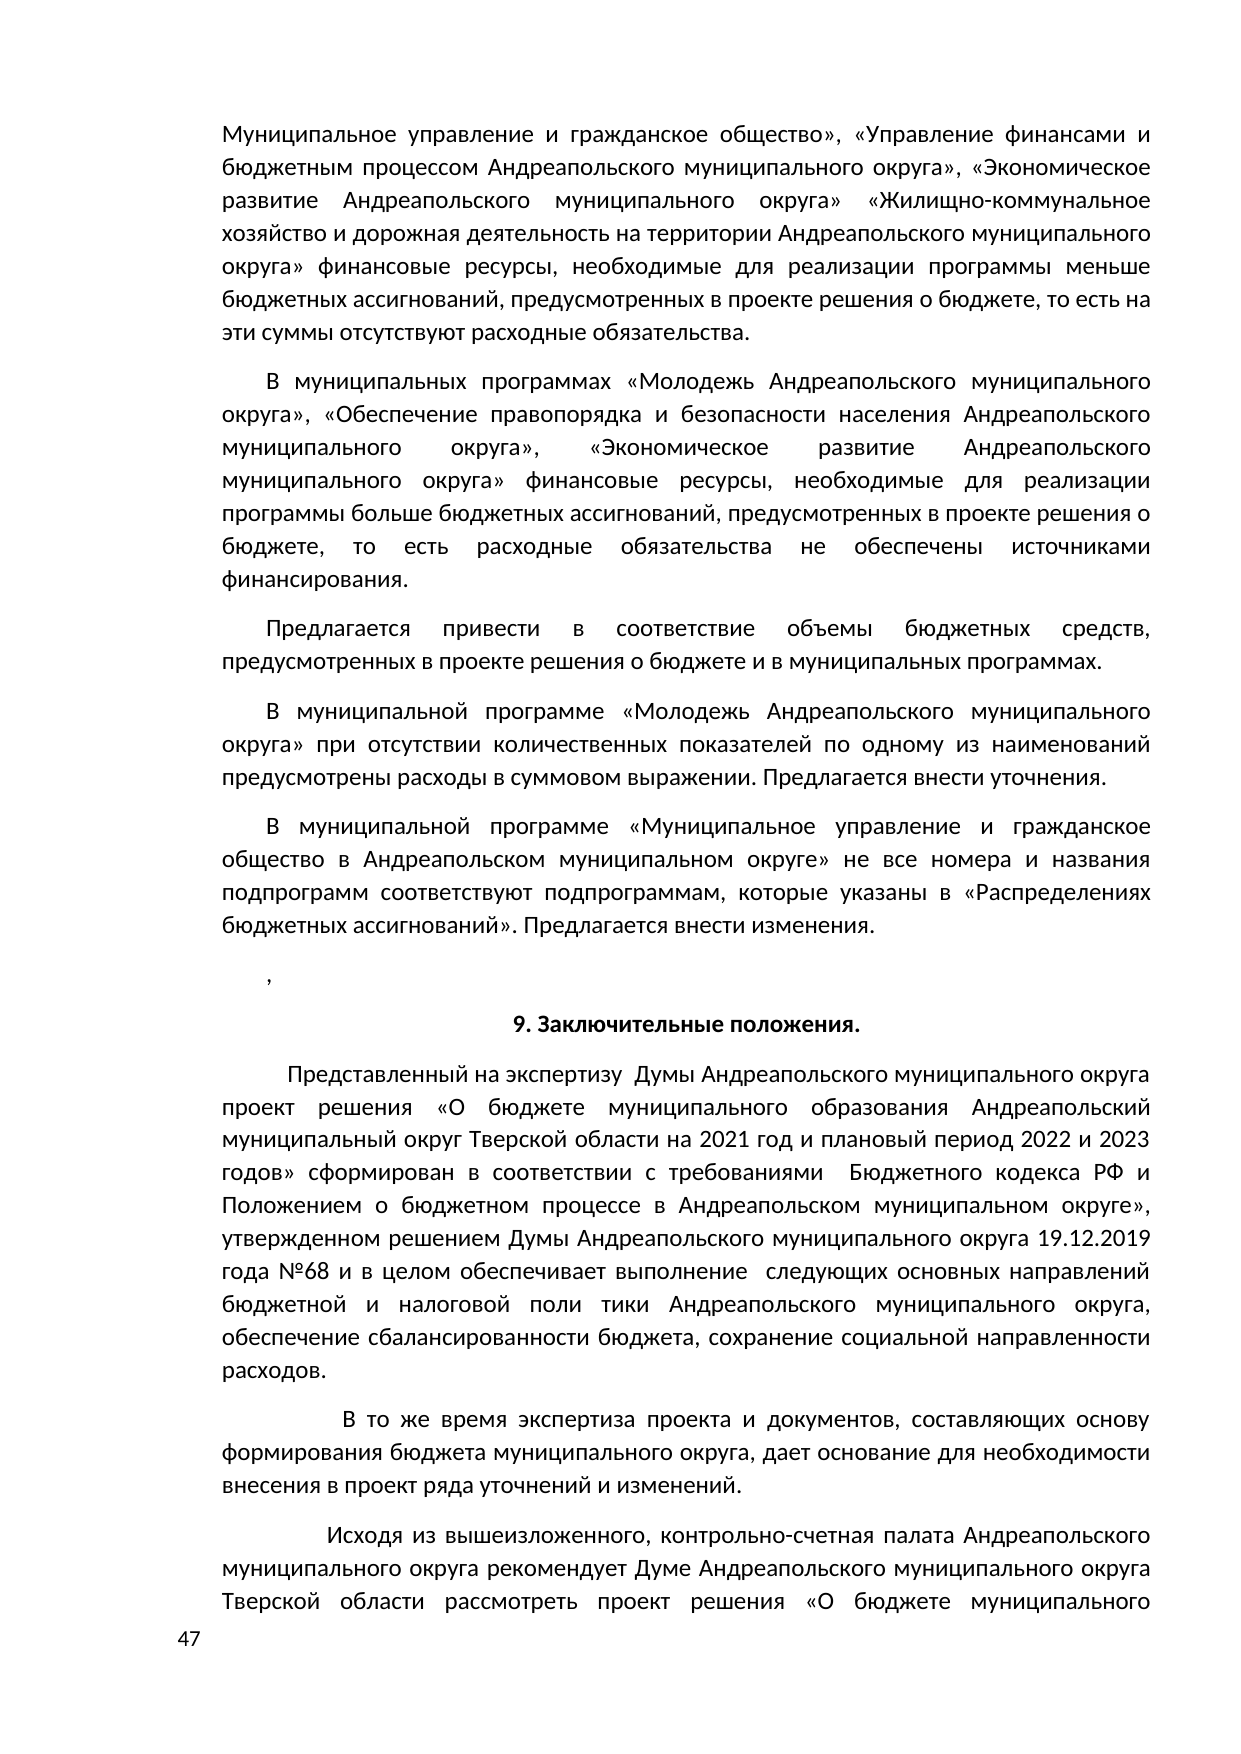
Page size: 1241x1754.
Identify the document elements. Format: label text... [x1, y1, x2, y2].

text Представленный на экспертизу Думы Андреапольского муниципального округа проект решения «О бюджете муниципального образования Андреапольский муниципальный округ Тверской области на 2021 год и плановый период 2022 и 2023 годов» сформирован в соответствии с требованиями Бюджетного кодекса РФ и Положением о бюджетном процессе в Андреапольском муниципальном округе», утвержденном решением Думы Андреапольского муниципального округа 19.12.2019 года №68 и в целом обеспечивает выполнение следующих основных направлений бюджетной и налоговой поли тики Андреапольского муниципального округа, обеспечение сбалансированности бюджета, сохранение социальной направленности расходов. [222, 1058, 1152, 1384]
text Предлагается привести в соответствие объемы бюджетных средств, предусмотренных в проекте решения о бюджете и в муниципальных программах. [222, 612, 1152, 676]
text , [222, 958, 1152, 989]
text В муниципальных программах «Молодежь Андреапольского муниципального округа», «Обеспечение правопорядка и безопасности населения Андреапольского муниципального округа», «Экономическое развитие Андреапольского муниципального округа» финансовые ресурсы, необходимые для реализации программы больше бюджетных ассигнований, предусмотренных в проекте решения о бюджете, то есть расходные обязательства не обеспечены источниками финансирования. [222, 365, 1152, 593]
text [222, 118, 1152, 346]
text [222, 1519, 1152, 1615]
text 9. Заключительные положения. [222, 1008, 1152, 1039]
text В то же время экспертиза проекта и документов, составляющих основу формирования бюджета муниципального округа, дает основание для необходимости внесения в проект ряда уточнений и изменений. [222, 1403, 1152, 1500]
text В муниципальной программе «Муниципальное управление и гражданское общество в Андреапольском муниципальном округе» не все номера и названия подпрограмм соответствуют подпрограммам, которые указаны в «Распределениях бюджетных ассигнований». Предлагается внести изменения. [222, 810, 1152, 939]
text В муниципальной программе «Молодежь Андреапольского муниципального округа» при отсутствии количественных показателей по одному из наименований предусмотрены расходы в суммовом выражении. Предлагается внести уточнения. [222, 695, 1152, 791]
